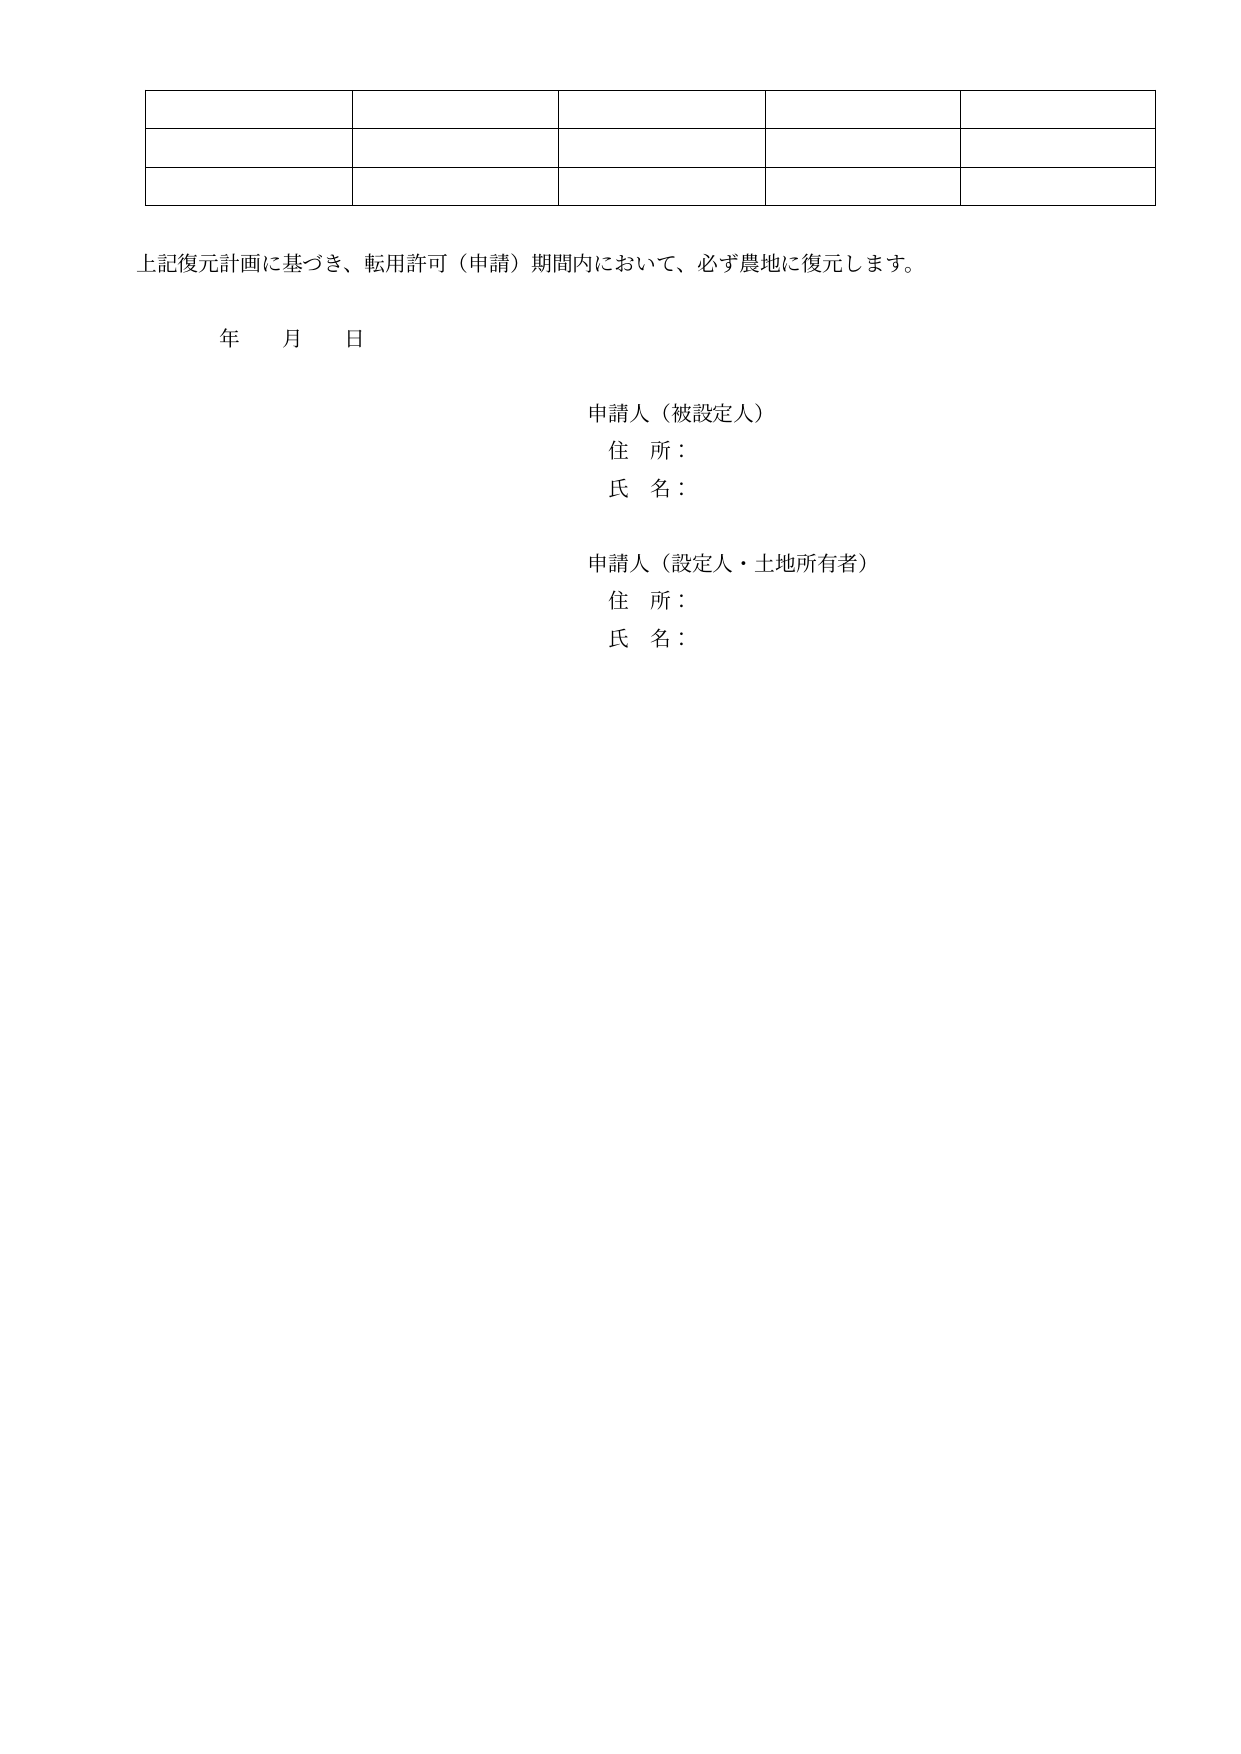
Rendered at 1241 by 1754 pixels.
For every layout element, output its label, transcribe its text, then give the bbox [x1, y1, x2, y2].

text 住 所： [588, 431, 1165, 469]
text 氏 名： [588, 619, 1165, 656]
table_cell [559, 129, 765, 167]
table_cell [961, 91, 1155, 128]
text 住 所： [588, 581, 1165, 619]
table_cell [961, 129, 1155, 167]
table_cell [146, 129, 352, 167]
text 申請人（被設定人） [588, 394, 1165, 431]
table_cell [353, 91, 558, 128]
table_cell [766, 91, 960, 128]
table_cell [961, 168, 1155, 205]
table_cell [559, 168, 765, 205]
text 年 月 日 [115, 319, 1165, 356]
table_cell [146, 91, 352, 128]
table_cell [146, 168, 352, 205]
table_cell [559, 91, 765, 128]
text 氏 名： [588, 469, 1165, 506]
table_cell [766, 168, 960, 205]
table_cell [766, 129, 960, 167]
text 上記復元計画に基づき、転用許可（申請）期間内において、必ず農地に復元します。 [115, 244, 1165, 281]
text 申請人（設定人・土地所有者） [588, 544, 1165, 581]
table_cell [353, 168, 558, 205]
table_cell [353, 129, 558, 167]
